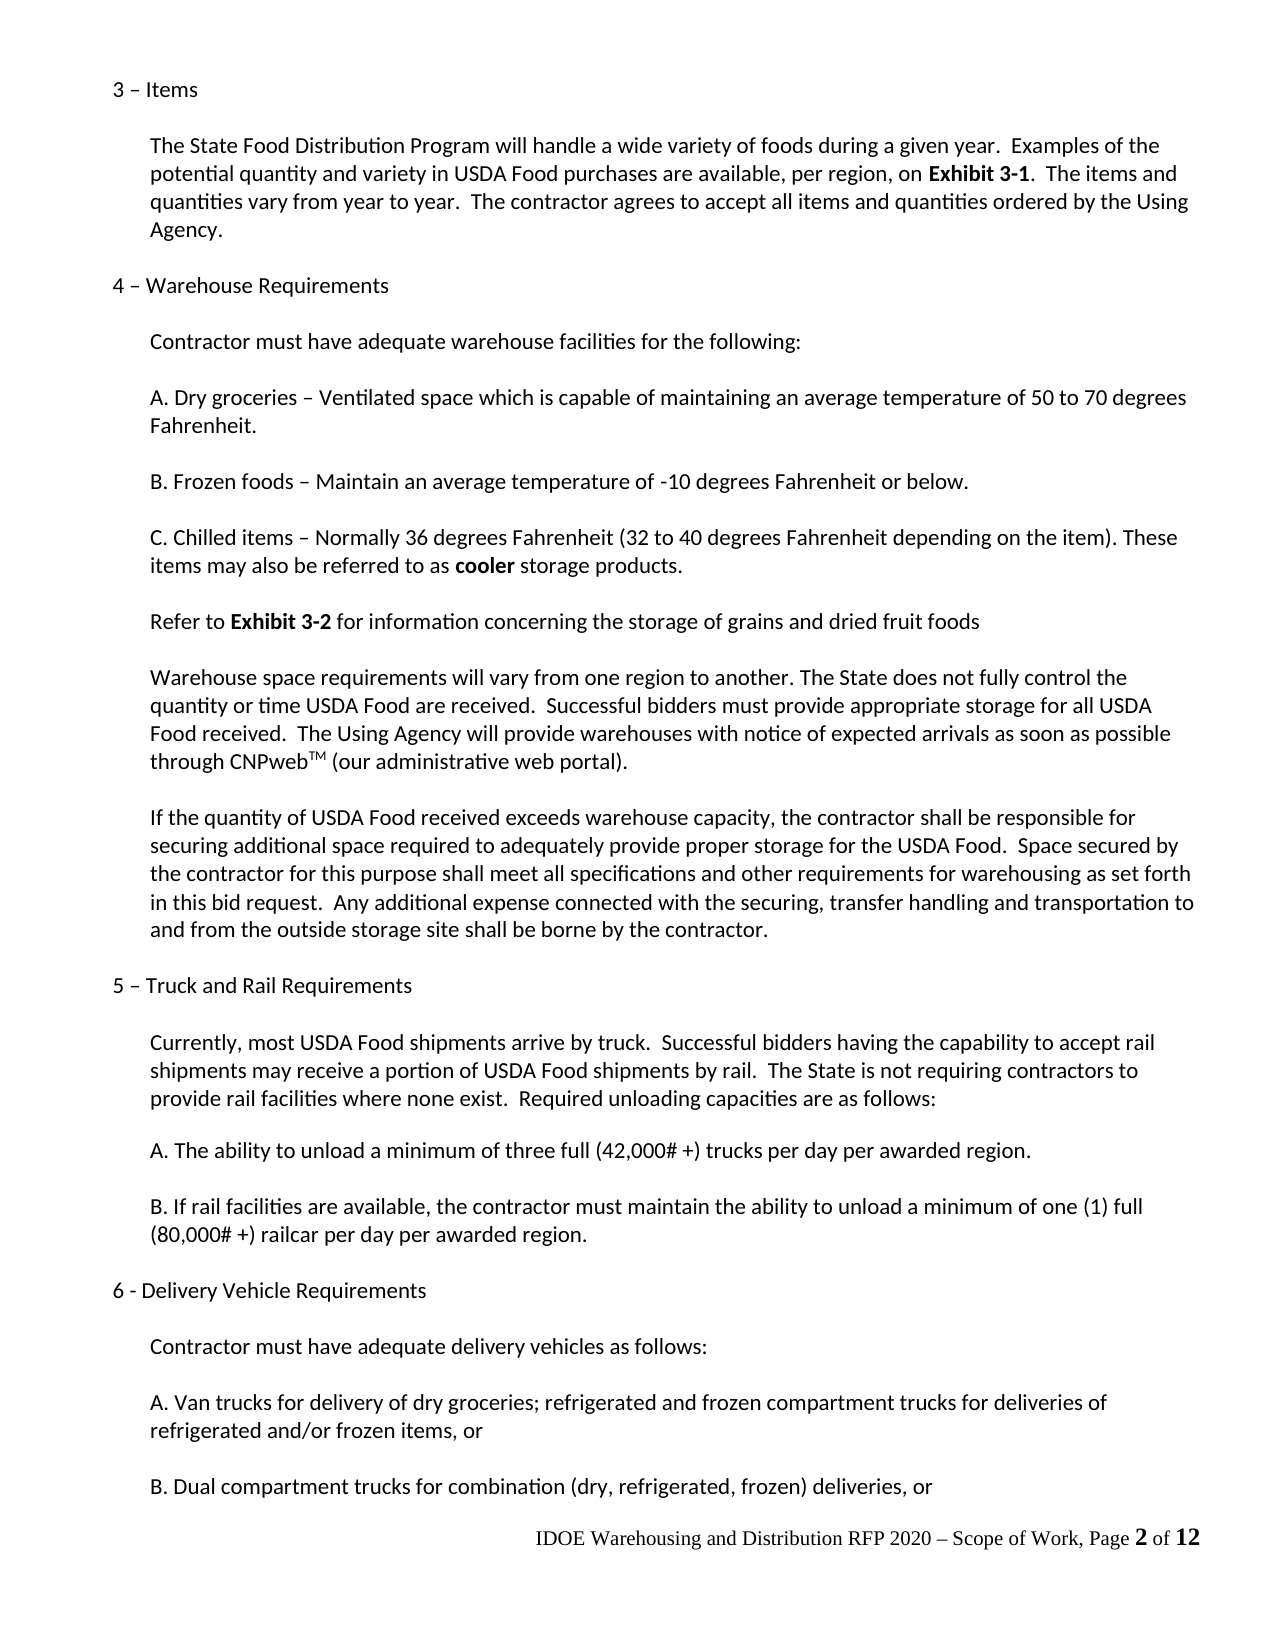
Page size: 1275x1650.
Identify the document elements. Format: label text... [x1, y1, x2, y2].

text B. Frozen foods – Maintain an average temperature of -10 degrees Fahrenheit or below. [150, 467, 1200, 495]
text Refer to Exhibit 3-2 for information concerning the storage of grains and dried fruit foods [150, 607, 1200, 635]
text Warehouse space requirements will vary from one region to another. The State does not fully control the quantity or time USDA Food are received. Successful bidders must provide appropriate storage for all USDA Food received. The Using Agency will provide warehouses with notice of expected arrivals as soon as possible through CNPwebTM (our administrative web portal). [75, 663, 1200, 776]
text Contractor must have adequate delivery vehicles as follows: [150, 1332, 1200, 1360]
text 5 – Truck and Rail Requirements [112, 972, 1200, 1000]
text The State Food Distribution Program will handle a wide variety of foods during a given year. Examples of the potential quantity and variety in USDA Food purchases are available, per region, on Exhibit 3-1. The items and quantities vary from year to year. The contractor agrees to accept all items and quantities ordered by the Using Agency. [150, 131, 1200, 243]
text 4 – Warehouse Requirements [112, 271, 1200, 299]
text A. Dry groceries – Ventilated space which is capable of maintaining an average temperature of 50 to 70 degrees Fahrenheit. [150, 383, 1200, 439]
text A. The ability to unload a minimum of three full (42,000# +) trucks per day per awarded region. [150, 1136, 1200, 1164]
text Currently, most USDA Food shipments arrive by truck. Successful bidders having the capability to accept rail shipments may receive a portion of USDA Food shipments by rail. The State is not requiring contractors to provide rail facilities where none exist. Required unloading capacities are as follows: [150, 1028, 1200, 1112]
text A. Van trucks for delivery of dry groceries; refrigerated and frozen compartment trucks for deliveries of refrigerated and/or frozen items, or [150, 1388, 1200, 1444]
text 3 – Items [112, 75, 1200, 103]
text 6 - Delivery Vehicle Requirements [112, 1276, 1200, 1304]
text Contractor must have adequate warehouse facilities for the following: [150, 327, 1200, 355]
text B. If rail facilities are available, the contractor must maintain the ability to unload a minimum of one (1) full (80,000# +) railcar per day per awarded region. [150, 1192, 1200, 1248]
text B. Dual compartment trucks for combination (dry, refrigerated, frozen) deliveries, or [150, 1472, 1200, 1500]
text If the quantity of USDA Food received exceeds warehouse capacity, the contractor shall be responsible for securing additional space required to adequately provide proper storage for the USDA Food. Space secured by the contractor for this purpose shall meet all specifications and other requirements for warehousing as set forth in this bid request. Any additional expense connected with the securing, transfer handling and transportation to and from the outside storage site shall be borne by the contractor. [150, 803, 1200, 944]
text C. Chilled items – Normally 36 degrees Fahrenheit (32 to 40 degrees Fahrenheit depending on the item). These items may also be referred to as cooler storage products. [150, 523, 1200, 579]
